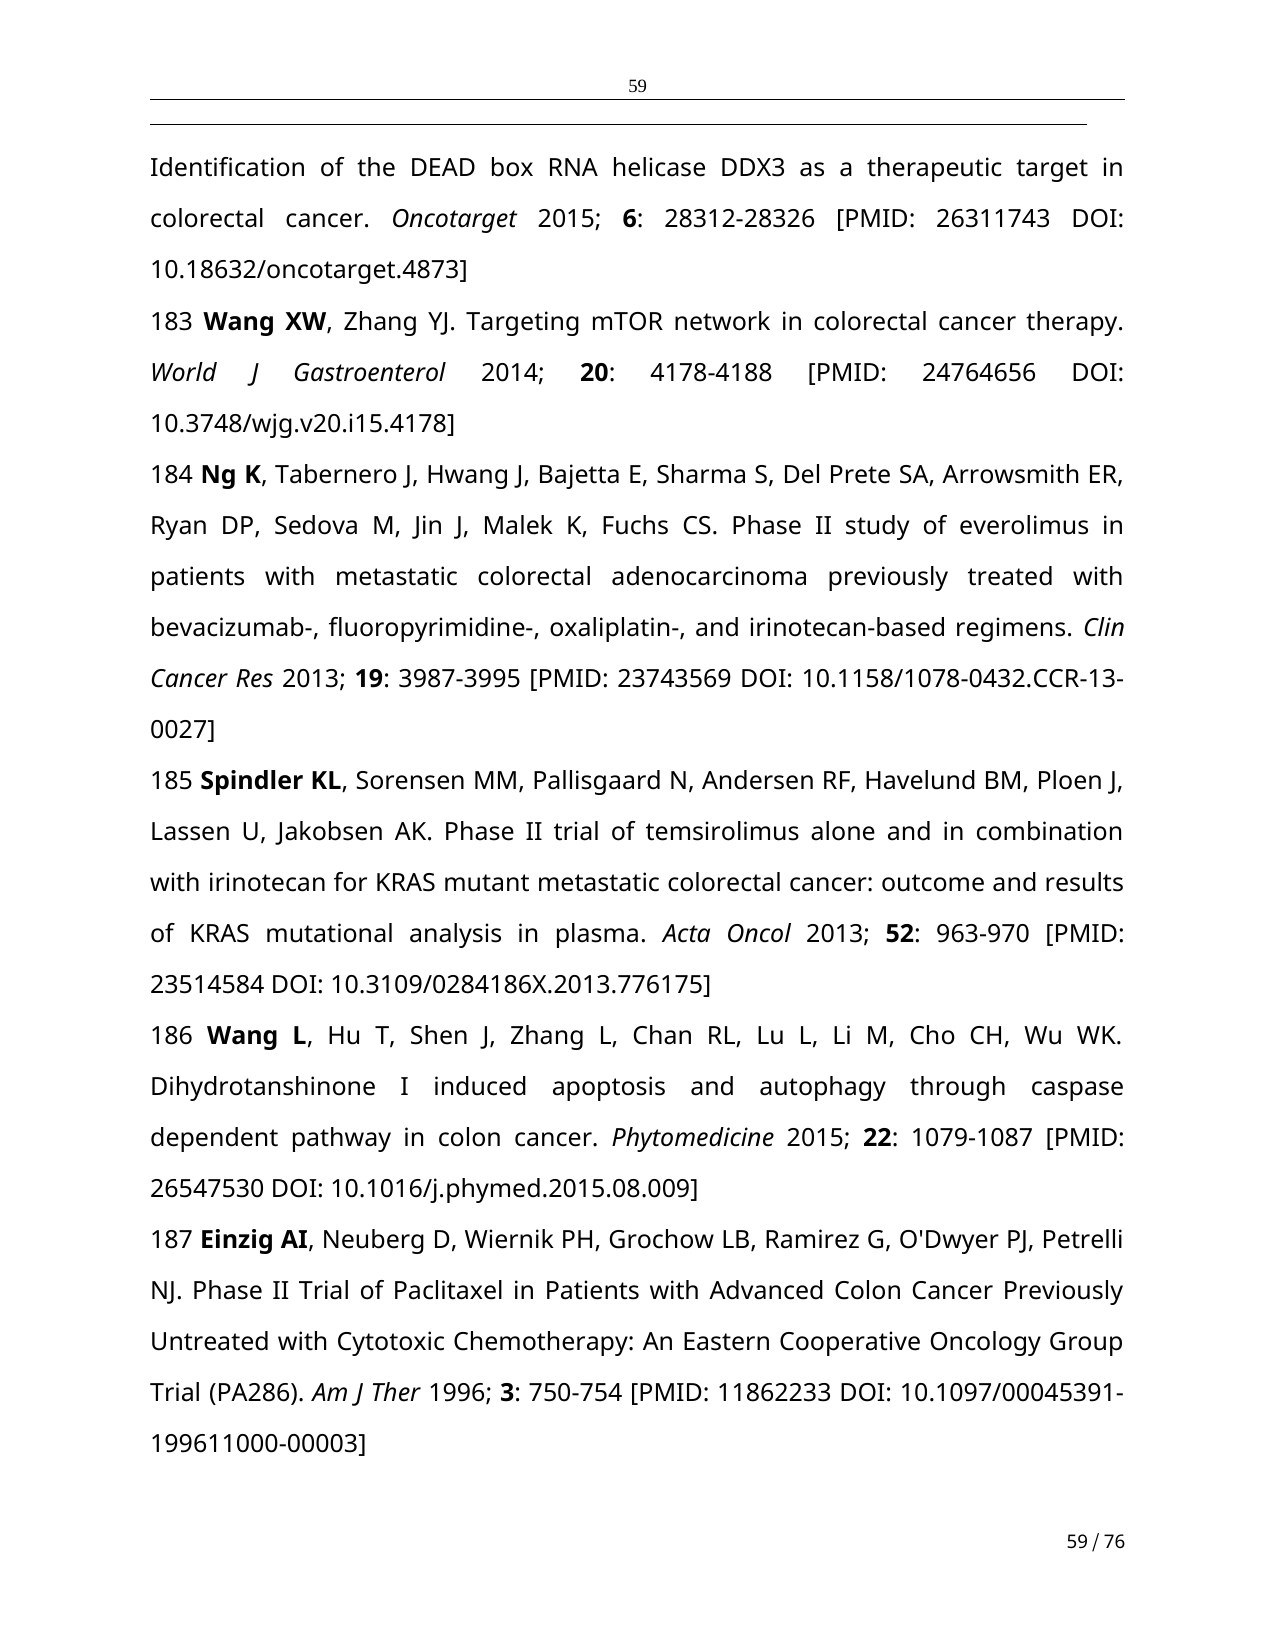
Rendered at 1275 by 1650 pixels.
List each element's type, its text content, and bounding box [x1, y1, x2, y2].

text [150, 150, 1125, 286]
text 187 Einzig AI, Neuberg D, Wiernik PH, Grochow LB, Ramirez G, O'Dwyer PJ, Petrelli NJ. Phase II Trial of Paclitaxel in Patients with Advanced Colon Cancer Previously Untreated with Cytotoxic Chemotherapy: An Eastern Cooperative Oncology Group Trial (PA286). Am J Ther 1996; 3: 750-754 [PMID: 11862233 DOI: 10.1097/00045391-199611000-00003] [150, 1222, 1125, 1460]
text 183 Wang XW, Zhang YJ. Targeting mTOR network in colorectal cancer therapy. World J Gastroenterol 2014; 20: 4178-4188 [PMID: 24764656 DOI: 10.3748/wjg.v20.i15.4178] [150, 303, 1125, 439]
text 186 Wang L, Hu T, Shen J, Zhang L, Chan RL, Lu L, Li M, Cho CH, Wu WK. Dihydrotanshinone I induced apoptosis and autophagy through caspase dependent pathway in colon cancer. Phytomedicine 2015; 22: 1079-1087 [PMID: 26547530 DOI: 10.1016/j.phymed.2015.08.009] [150, 1018, 1125, 1205]
text 185 Spindler KL, Sorensen MM, Pallisgaard N, Andersen RF, Havelund BM, Ploen J, Lassen U, Jakobsen AK. Phase II trial of temsirolimus alone and in combination with irinotecan for KRAS mutant metastatic colorectal cancer: outcome and results of KRAS mutational analysis in plasma. Acta Oncol 2013; 52: 963-970 [PMID: 23514584 DOI: 10.3109/0284186X.2013.776175] [150, 762, 1125, 1001]
text 184 Ng K, Tabernero J, Hwang J, Bajetta E, Sharma S, Del Prete SA, Arrowsmith ER, Ryan DP, Sedova M, Jin J, Malek K, Fuchs CS. Phase II study of everolimus in patients with metastatic colorectal adenocarcinoma previously treated with bevacizumab-, fluoropyrimidine-, oxaliplatin-, and irinotecan-based regimens. Clin Cancer Res 2013; 19: 3987-3995 [PMID: 23743569 DOI: 10.1158/1078-0432.CCR-13-0027] [150, 456, 1125, 746]
